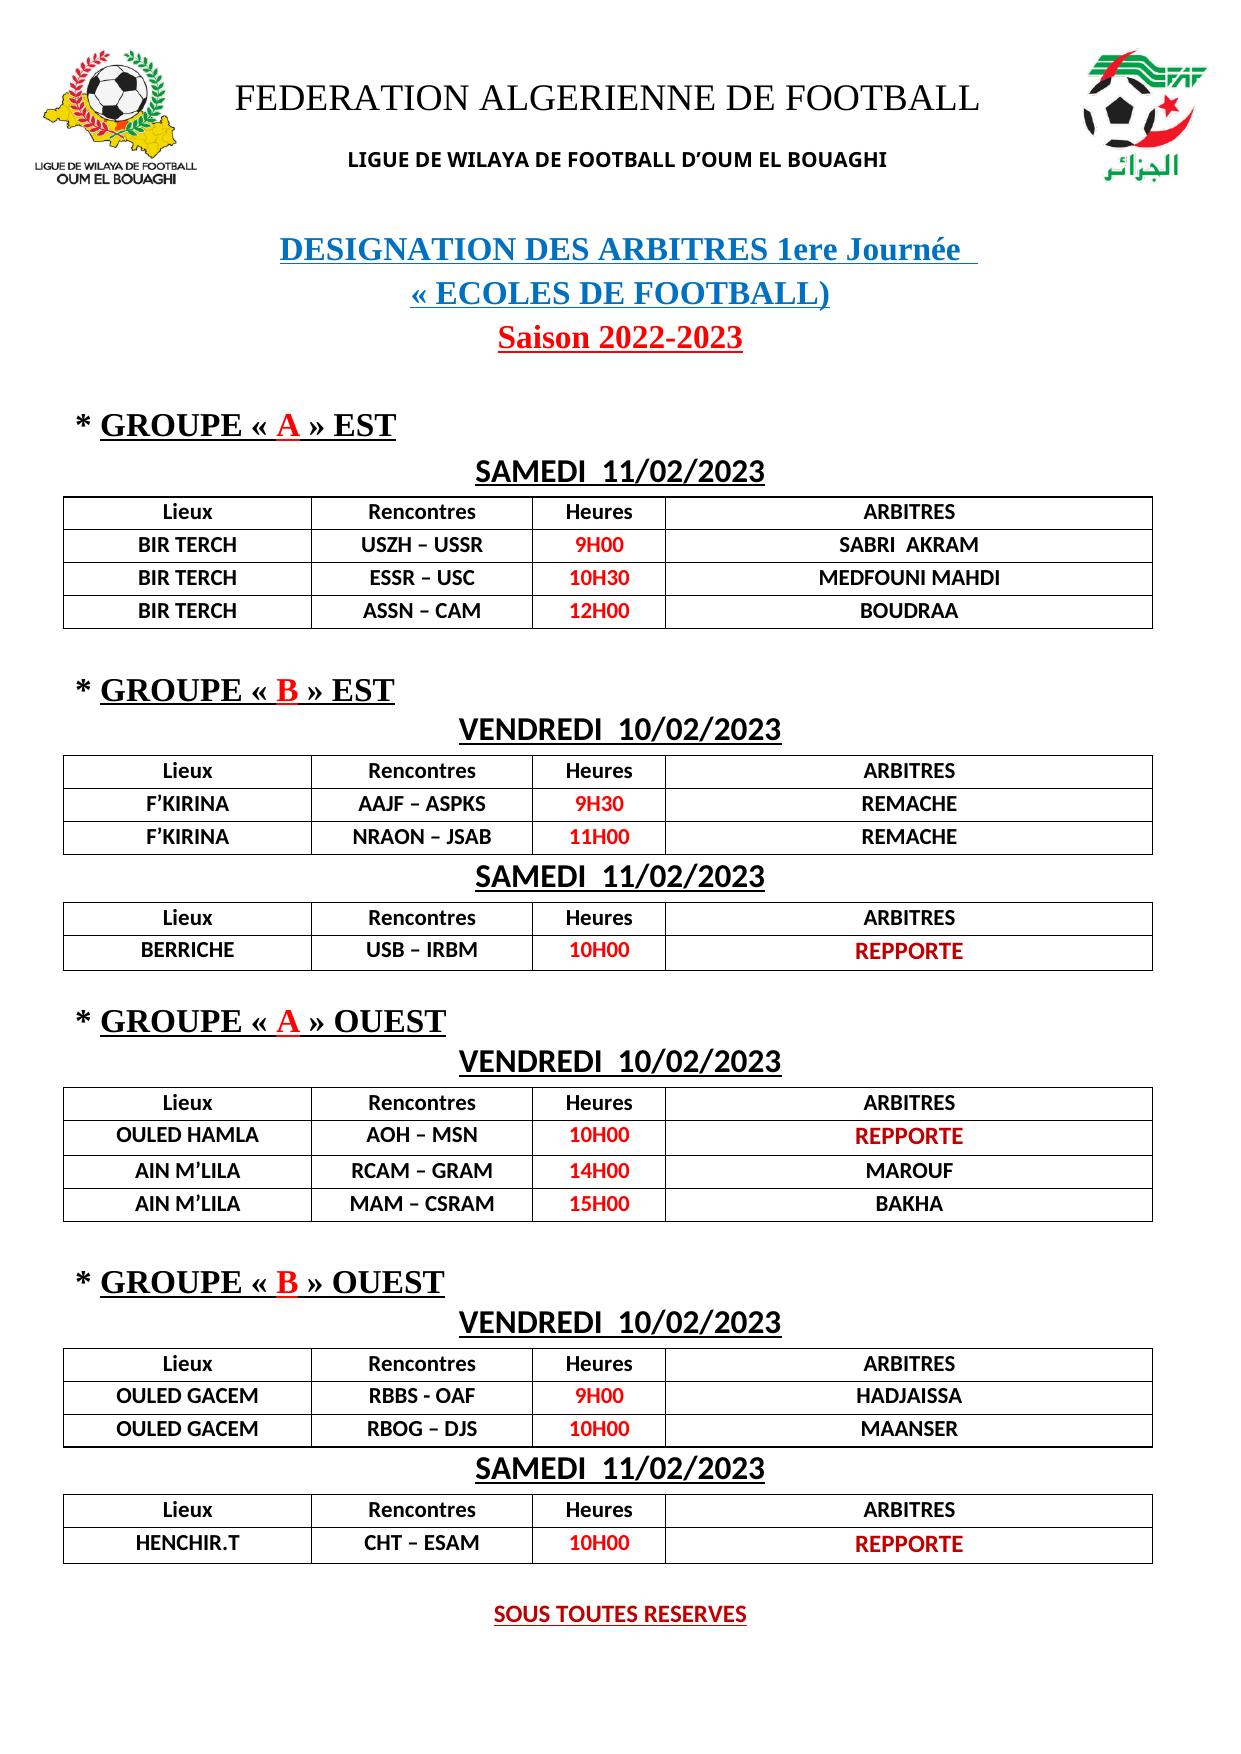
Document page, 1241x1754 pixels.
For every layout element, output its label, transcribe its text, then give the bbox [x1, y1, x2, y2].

table_cell MAROUF [666, 1156, 1152, 1188]
table_cell REPPORTE [666, 936, 1152, 970]
table_cell 12H00 [533, 596, 665, 628]
table_header Heures [533, 1088, 665, 1119]
table_cell 10H00 [533, 1121, 665, 1155]
table_cell BIR TERCH [64, 596, 311, 628]
table_cell RCAM – GRAM [312, 1156, 532, 1188]
table_cell USZH – USSR [312, 530, 532, 562]
table_cell MEDFOUNI MAHDI [666, 563, 1152, 595]
text * GROUPE « B » OUEST [75, 1262, 1165, 1301]
table_header Rencontres [312, 1349, 532, 1381]
table_cell 11H00 [533, 822, 665, 854]
table_header Rencontres [312, 903, 532, 934]
table_cell REMACHE [666, 789, 1152, 821]
table_cell AOH – MSN [312, 1121, 532, 1155]
table_cell 9H00 [533, 530, 665, 562]
table_header Rencontres [312, 1088, 532, 1119]
text SAMEDI 11/02/2023 [75, 1447, 1165, 1488]
text LIGUE DE WILAYA DE FOOTBALL D’OUM EL BOUAGHI [75, 145, 1075, 174]
table_header Heures [533, 1495, 665, 1527]
table_header Heures [533, 903, 665, 934]
table_header Heures [533, 756, 665, 788]
table_header ARBITRES [666, 1349, 1152, 1381]
table_cell ESSR – USC [312, 563, 532, 595]
table_cell BIR TERCH [64, 530, 311, 562]
table_cell HADJAISSA [666, 1382, 1152, 1413]
text SAMEDI 11/02/2023 [75, 450, 1165, 490]
table_header Lieux [64, 1495, 311, 1527]
table_cell RBBS - OAF [312, 1382, 532, 1413]
table_header ARBITRES [666, 756, 1152, 788]
table_cell OULED GACEM [64, 1382, 311, 1413]
table_cell OULED GACEM [64, 1415, 311, 1446]
table_cell AIN M’LILA [64, 1189, 311, 1221]
table_cell USB – IRBM [312, 936, 532, 970]
table_cell AAJF – ASPKS [312, 789, 532, 821]
table_header ARBITRES [666, 1088, 1152, 1119]
table_header Lieux [64, 498, 311, 529]
table_cell REPPORTE [666, 1528, 1152, 1562]
table_cell RBOG – DJS [312, 1415, 532, 1446]
table_cell REMACHE [666, 822, 1152, 854]
text VENDREDI 10/02/2023 [75, 708, 1165, 749]
table_cell OULED HAMLA [64, 1121, 311, 1155]
table_cell SABRI AKRAM [666, 530, 1152, 562]
table_cell 14H00 [533, 1156, 665, 1188]
table_cell BERRICHE [64, 936, 311, 970]
table_header ARBITRES [666, 903, 1152, 934]
table_header Heures [533, 1349, 665, 1381]
table_cell BIR TERCH [64, 563, 311, 595]
picture [1075, 36, 1211, 189]
text VENDREDI 10/02/2023 [75, 1301, 1165, 1342]
text * GROUPE « A » OUEST [75, 1001, 1165, 1040]
table_header Rencontres [312, 756, 532, 788]
table_cell BOUDRAA [666, 596, 1152, 628]
table_header Rencontres [312, 498, 532, 529]
table_cell 10H00 [533, 936, 665, 970]
text « ECOLES DE FOOTBALL) [75, 273, 1165, 312]
table_cell F’KIRINA [64, 822, 311, 854]
table_cell BAKHA [666, 1189, 1152, 1221]
text SOUS TOUTES RESERVES [75, 1598, 1165, 1629]
text * GROUPE « B » EST [75, 670, 1165, 708]
table_cell 10H30 [533, 563, 665, 595]
table_cell CHT – ESAM [312, 1528, 532, 1562]
table_header ARBITRES [666, 498, 1152, 529]
text Saison 2022-2023 [75, 317, 1165, 356]
table_cell MAM – CSRAM [312, 1189, 532, 1221]
table_header ARBITRES [666, 1495, 1152, 1527]
table_cell NRAON – JSAB [312, 822, 532, 854]
picture [32, 45, 200, 189]
table_cell F’KIRINA [64, 789, 311, 821]
table_cell HENCHIR.T [64, 1528, 311, 1562]
table_header Lieux [64, 903, 311, 934]
table_cell 9H00 [533, 1382, 665, 1413]
table_cell AIN M’LILA [64, 1156, 311, 1188]
text DESIGNATION DES ARBITRES 1ere Journée [75, 229, 1165, 268]
table_header Lieux [64, 1088, 311, 1119]
text FEDERATION ALGERIENNE DE FOOTBALL [75, 75, 1075, 118]
table_cell 10H00 [533, 1528, 665, 1562]
table_cell MAANSER [666, 1415, 1152, 1446]
table_cell 10H00 [533, 1415, 665, 1446]
table_header Lieux [64, 1349, 311, 1381]
table_cell 15H00 [533, 1189, 665, 1221]
text * GROUPE « A » EST [75, 406, 1165, 444]
table_header Rencontres [312, 1495, 532, 1527]
table_cell REPPORTE [666, 1121, 1152, 1155]
table_header Heures [533, 498, 665, 529]
text SAMEDI 11/02/2023 [75, 855, 1165, 896]
table_cell ASSN – CAM [312, 596, 532, 628]
table_cell 9H30 [533, 789, 665, 821]
text VENDREDI 10/02/2023 [75, 1040, 1165, 1081]
table_header Lieux [64, 756, 311, 788]
